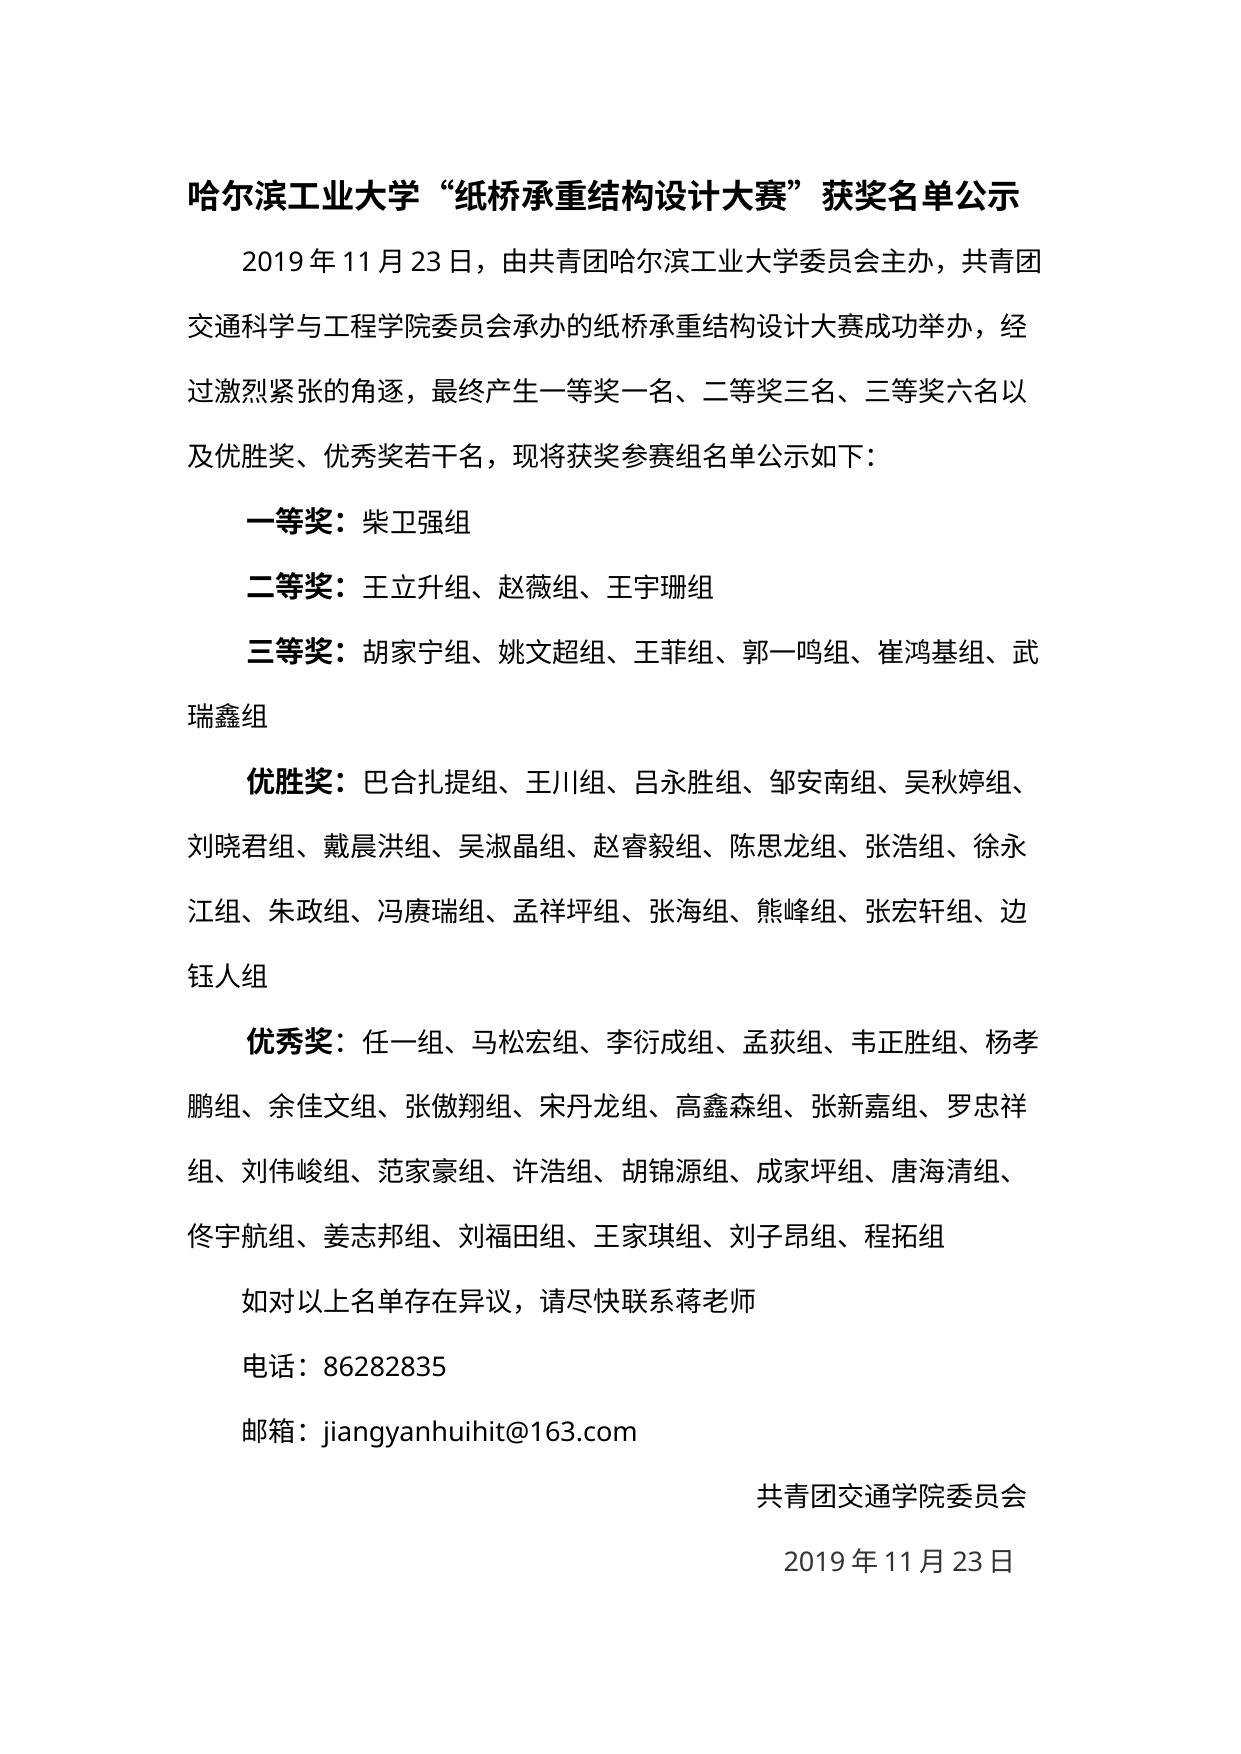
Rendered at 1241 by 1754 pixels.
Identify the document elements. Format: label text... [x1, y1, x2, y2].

text 二等奖：王立升组、赵薇组、王宇珊组 [187, 552, 1053, 617]
text 优胜奖：巴合扎提组、王川组、吕永胜组、邹安南组、吴秋婷组、刘晓君组、戴晨洪组、吴淑晶组、赵睿毅组、陈思龙组、张浩组、徐永江组、朱政组、冯赓瑞组、孟祥坪组、张海组、熊峰组、张宏轩组、边钰人组 [187, 747, 1053, 1007]
text 三等奖：胡家宁组、姚文超组、王菲组、郭一鸣组、崔鸿基组、武瑞鑫组 [187, 617, 1053, 747]
text 优秀奖：任一组、马松宏组、李衍成组、孟荻组、韦正胜组、杨孝鹏组、余佳文组、张傲翔组、宋丹龙组、高鑫森组、张新嘉组、罗忠祥组、刘伟峻组、范家豪组、许浩组、胡锦源组、成家坪组、唐海清组、佟宇航组、姜志邦组、刘福田组、王家琪组、刘子昂组、程拓组 [187, 1007, 1053, 1267]
text 邮箱：jiangyanhuihit@163.com [187, 1397, 1053, 1462]
text 共青团交通学院委员会 [187, 1462, 1053, 1527]
text 电话：86282835 [187, 1332, 1053, 1397]
text 如对以上名单存在异议，请尽快联系蒋老师 [187, 1267, 1053, 1332]
text 2019年11月23日 [187, 1527, 1053, 1592]
text 哈尔滨工业大学“纸桥承重结构设计大赛”获奖名单公示 [187, 162, 1053, 227]
text 2019年11月23日，由共青团哈尔滨工业大学委员会主办，共青团交通科学与工程学院委员会承办的纸桥承重结构设计大赛成功举办，经过激烈紧张的角逐，最终产生一等奖一名、二等奖三名、三等奖六名以及优胜奖、优秀奖若干名，现将获奖参赛组名单公示如下： [187, 227, 1053, 487]
text 一等奖：柴卫强组 [187, 487, 1053, 552]
